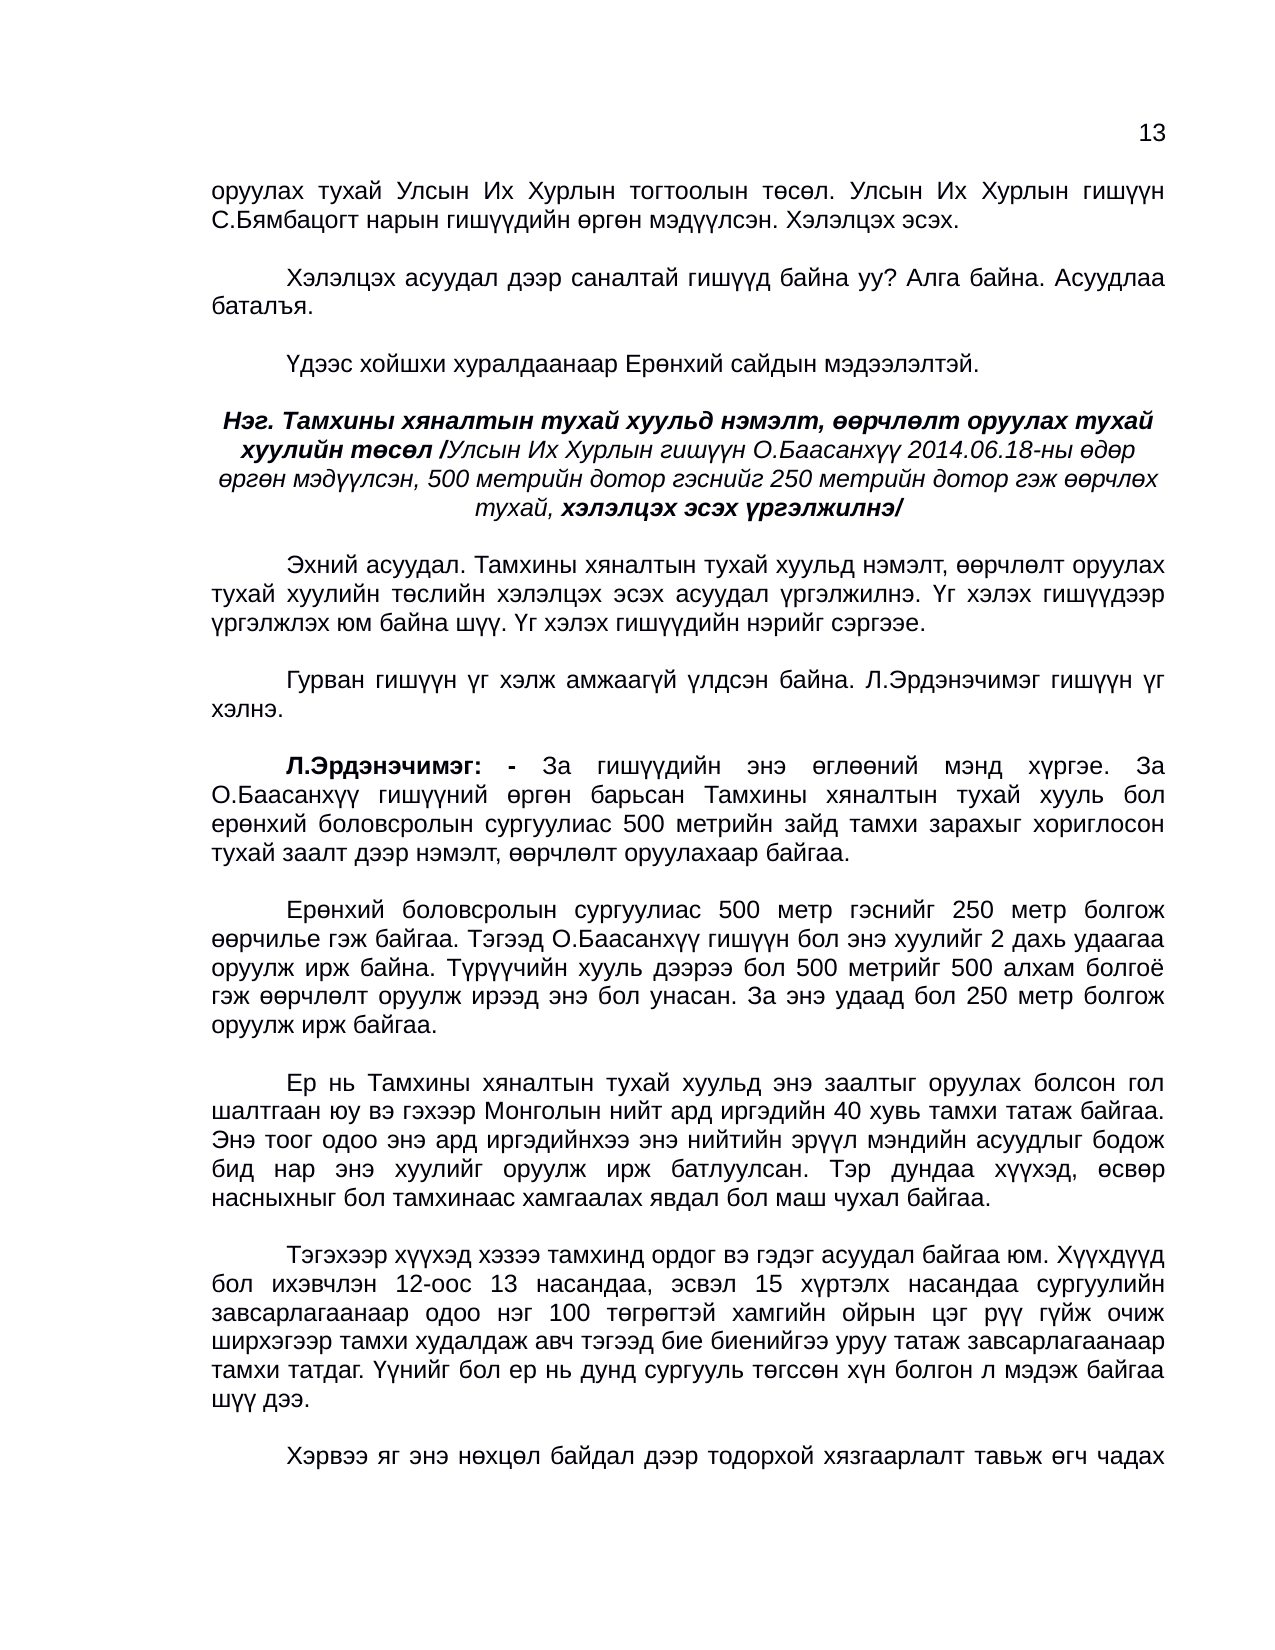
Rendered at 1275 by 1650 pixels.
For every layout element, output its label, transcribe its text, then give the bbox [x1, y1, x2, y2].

text Л.Эрдэнэчимэг: - За гишүүдийн энэ өглөөний мэнд хүргэе. За О.Баасанхүү гишүүний өргөн барьсан Тамхины хяналтын тухай хууль бол ерөнхий боловсролын сургуулиас 500 метрийн зайд тамхи зарахыг хориглосон тухай заалт дээр нэмэлт, өөрчлөлт оруулахаар байгаа. [211, 751, 1166, 866]
text Тэгэхээр хүүхэд хэзээ тамхинд ордог вэ гэдэг асуудал байгаа юм. Хүүхдүүд бол ихэвчлэн 12-оос 13 насандаа, эсвэл 15 хүртэлх насандаа сургуулийн завсарлагаанаар одоо нэг 100 төгрөгтэй хамгийн ойрын цэг рүү гүйж очиж ширхэгээр тамхи худалдаж авч тэгээд бие биенийгээ уруу татаж завсарлагаанаар тамхи татдаг. Үүнийг бол ер нь дунд сургууль төгссөн хүн болгон л мэдэж байгаа шүү дээ. [211, 1240, 1166, 1413]
text Ер нь Тамхины хяналтын тухай хуульд энэ заалтыг оруулах болсон гол шалтгаан юу вэ гэхээр Монголын нийт ард иргэдийн 40 хувь тамхи татаж байгаа. Энэ тоог одоо энэ ард иргэдийнхээ энэ нийтийн эрүүл мэндийн асуудлыг бодож бид нар энэ хуулийг оруулж ирж батлуулсан. Тэр дундаа хүүхэд, өсвөр насныхныг бол тамхинаас хамгаалах явдал бол маш чухал байгаа. [211, 1068, 1166, 1211]
text Гурван гишүүн үг хэлж амжаагүй үлдсэн байна. Л.Эрдэнэчимэг гишүүн үг хэлнэ. [211, 665, 1166, 723]
text Ерөнхий боловсролын сургуулиас 500 метр гэснийг 250 метр болгож өөрчилье гэж байгаа. Тэгээд О.Баасанхүү гишүүн бол энэ хуулийг 2 дахь удаагаа оруулж ирж байна. Түрүүчийн хууль дээрээ бол 500 метрийг 500 алхам болгоё гэж өөрчлөлт оруулж ирээд энэ бол унасан. За энэ удаад бол 250 метр болгож оруулж ирж байгаа. [211, 895, 1166, 1039]
text Үдээс хойшхи хуралдаанаар Ерөнхий сайдын мэдээлэлтэй. [211, 349, 1166, 378]
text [211, 1441, 1166, 1470]
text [211, 176, 1166, 234]
text Эхний асуудал. Тамхины хяналтын тухай хуульд нэмэлт, өөрчлөлт оруулах тухай хуулийн төслийн хэлэлцэх эсэх асуудал үргэлжилнэ. Үг хэлэх гишүүдээр үргэлжлэх юм байна шүү. Үг хэлэх гишүүдийн нэрийг сэргээе. [211, 550, 1166, 636]
text Хэлэлцэх асуудал дээр саналтай гишүүд байна уу? Алга байна. Асуудлаа баталъя. [211, 263, 1166, 320]
text Нэг. Тамхины хяналтын тухай хуульд нэмэлт, өөрчлөлт оруулах тухай хуулийн төсөл /Улсын Их Хурлын гишүүн О.Баасанхүү 2014.06.18-ны өдөр өргөн мэдүүлсэн, 500 метрийн дотор гэснийг 250 метрийн дотор гэж өөрчлөх тухай, хэлэлцэх эсэх үргэлжилнэ/ [211, 406, 1166, 521]
